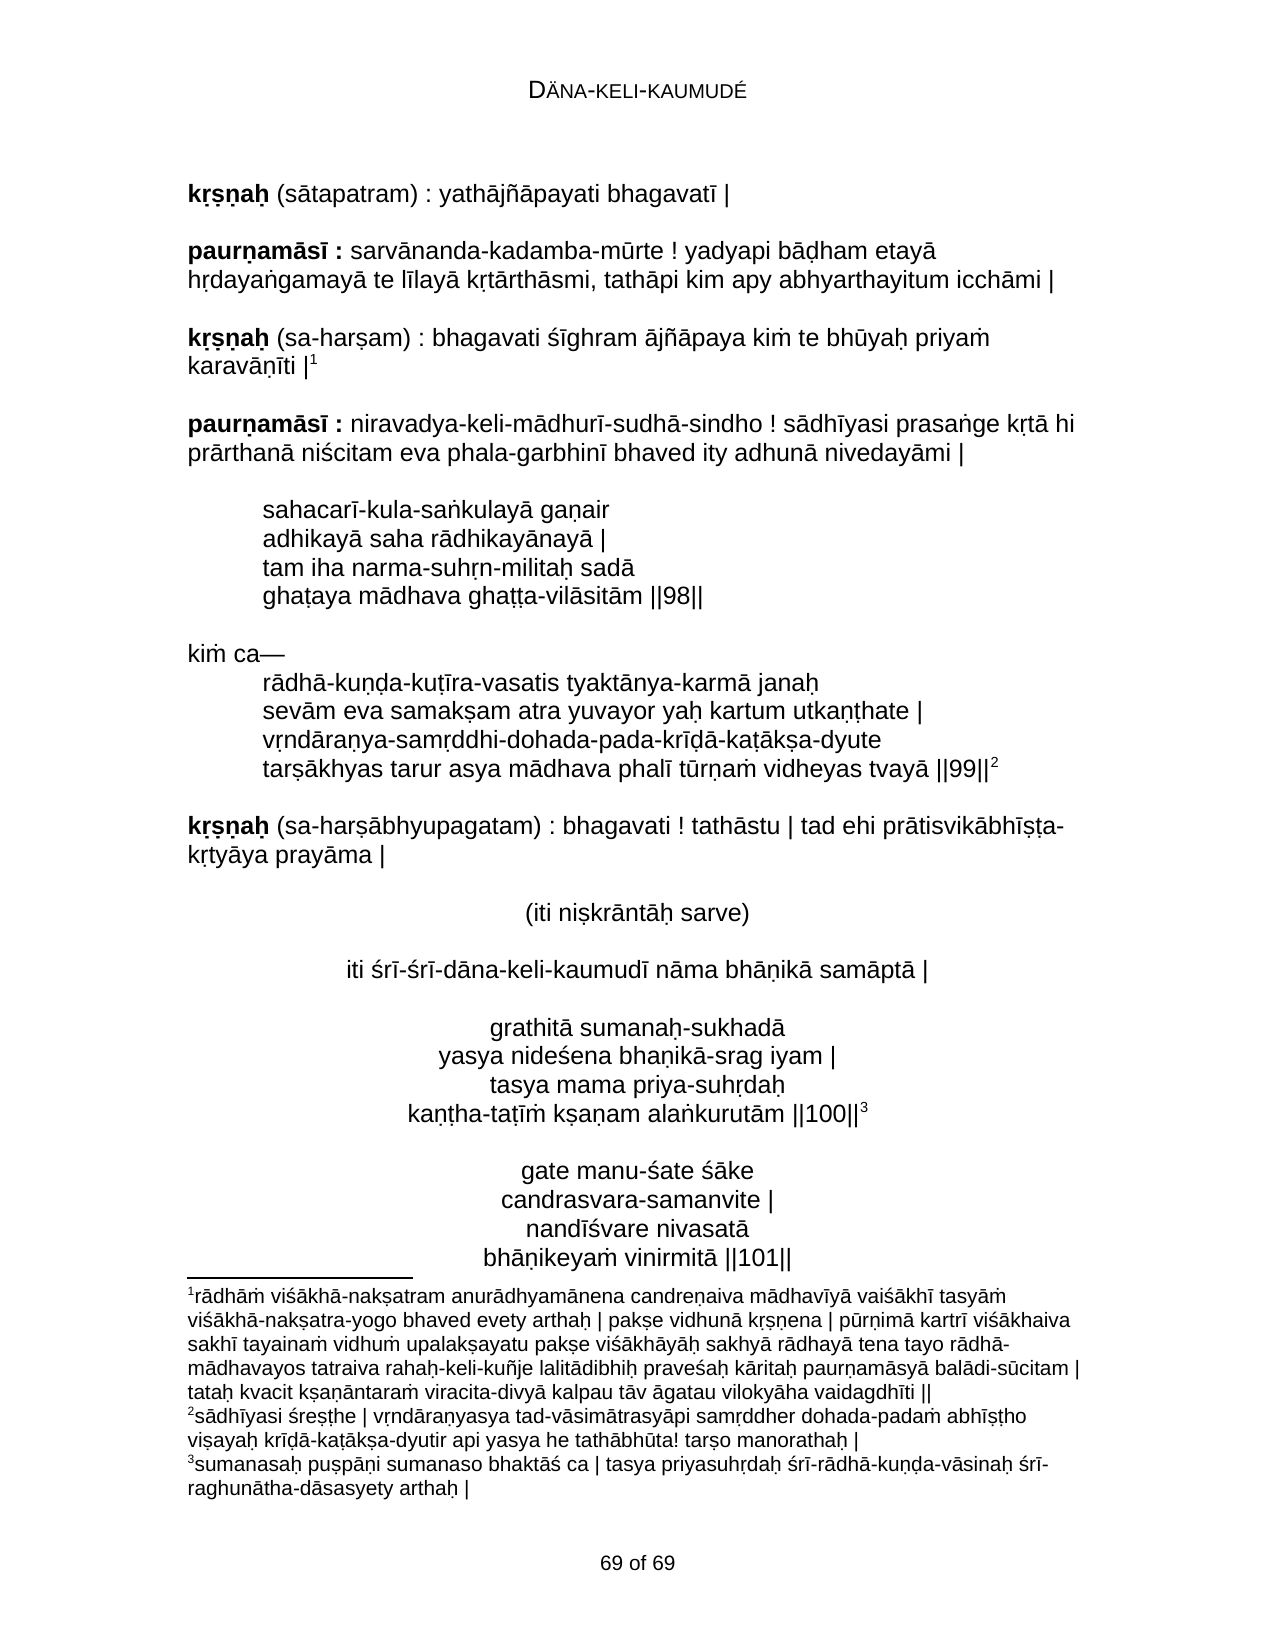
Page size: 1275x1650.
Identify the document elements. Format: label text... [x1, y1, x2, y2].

text sevām eva samakṣam atra yuvayor yaḥ kartum utkaṇṭhate | [262, 696, 1087, 725]
text adhikayā saha rādhikayānayā | [262, 524, 1087, 552]
text paurṇamāsī : sarvānanda-kadamba-mūrte ! yadyapi bāḍham etayā hṛdayaṅgamayā te līlayā kṛtārthāsmi, tathāpi kim apy abhyarthayitum icchāmi | [187, 236, 1087, 294]
text nandīśvare nivasatā [187, 1214, 1087, 1242]
text tasya mama priya-suhṛdaḥ [187, 1070, 1087, 1099]
text kiṁ ca— [187, 639, 1087, 667]
text kaṇṭha-taṭīṁ kṣaṇam alaṅkurutām ||100|| [187, 1099, 1087, 1127]
text vṛndāraṇya-samṛddhi-dohada-pada-krīḍā-kaṭākṣa-dyute [262, 725, 1087, 754]
text candrasvara-samanvite | [187, 1185, 1087, 1214]
text ghaṭaya mādhava ghaṭṭa-vilāsitām ||98|| [262, 581, 1087, 610]
text rādhā-kuṇḍa-kuṭīra-vasatis tyaktānya-karmā janaḥ [262, 667, 1087, 696]
text yasya nideśena bhaṇikā-srag iyam | [187, 1041, 1087, 1070]
text bhāṇikeyaṁ vinirmitā ||101|| [187, 1242, 1087, 1271]
text tarṣākhyas tarur asya mādhava phalī tūrṇaṁ vidheyas tvayā ||99|| [262, 754, 1087, 782]
text tam iha narma-suhṛn-militaḥ sadā [262, 552, 1087, 581]
text (iti niṣkrāntāḥ sarve) [187, 897, 1087, 926]
text gate manu-śate śāke [187, 1156, 1087, 1185]
text iti śrī-śrī-dāna-keli-kaumudī nāma bhāṇikā samāptā | [187, 955, 1087, 984]
text kṛṣṇaḥ (sa-harṣābhyupagatam) : bhagavati ! tathāstu | tad ehi prātisvikābhīṣṭa-kṛtyāya prayāma | [187, 811, 1087, 869]
text kṛṣṇaḥ (sa-harṣam) : bhagavati śīghram ājñāpaya kiṁ te bhūyaḥ priyaṁ karavāṇīti | [187, 322, 1087, 380]
text sahacarī-kula-saṅkulayā gaṇair [262, 495, 1087, 524]
text kṛṣṇaḥ (sātapatram) : yathājñāpayati bhagavatī | [187, 179, 1087, 207]
text paurṇamāsī : niravadya-keli-mādhurī-sudhā-sindho ! sādhīyasi prasaṅge kṛtā hi prārthanā niścitam eva phala-garbhinī bhaved ity adhunā nivedayāmi | [187, 409, 1087, 466]
text grathitā sumanaḥ-sukhadā [187, 1012, 1087, 1041]
